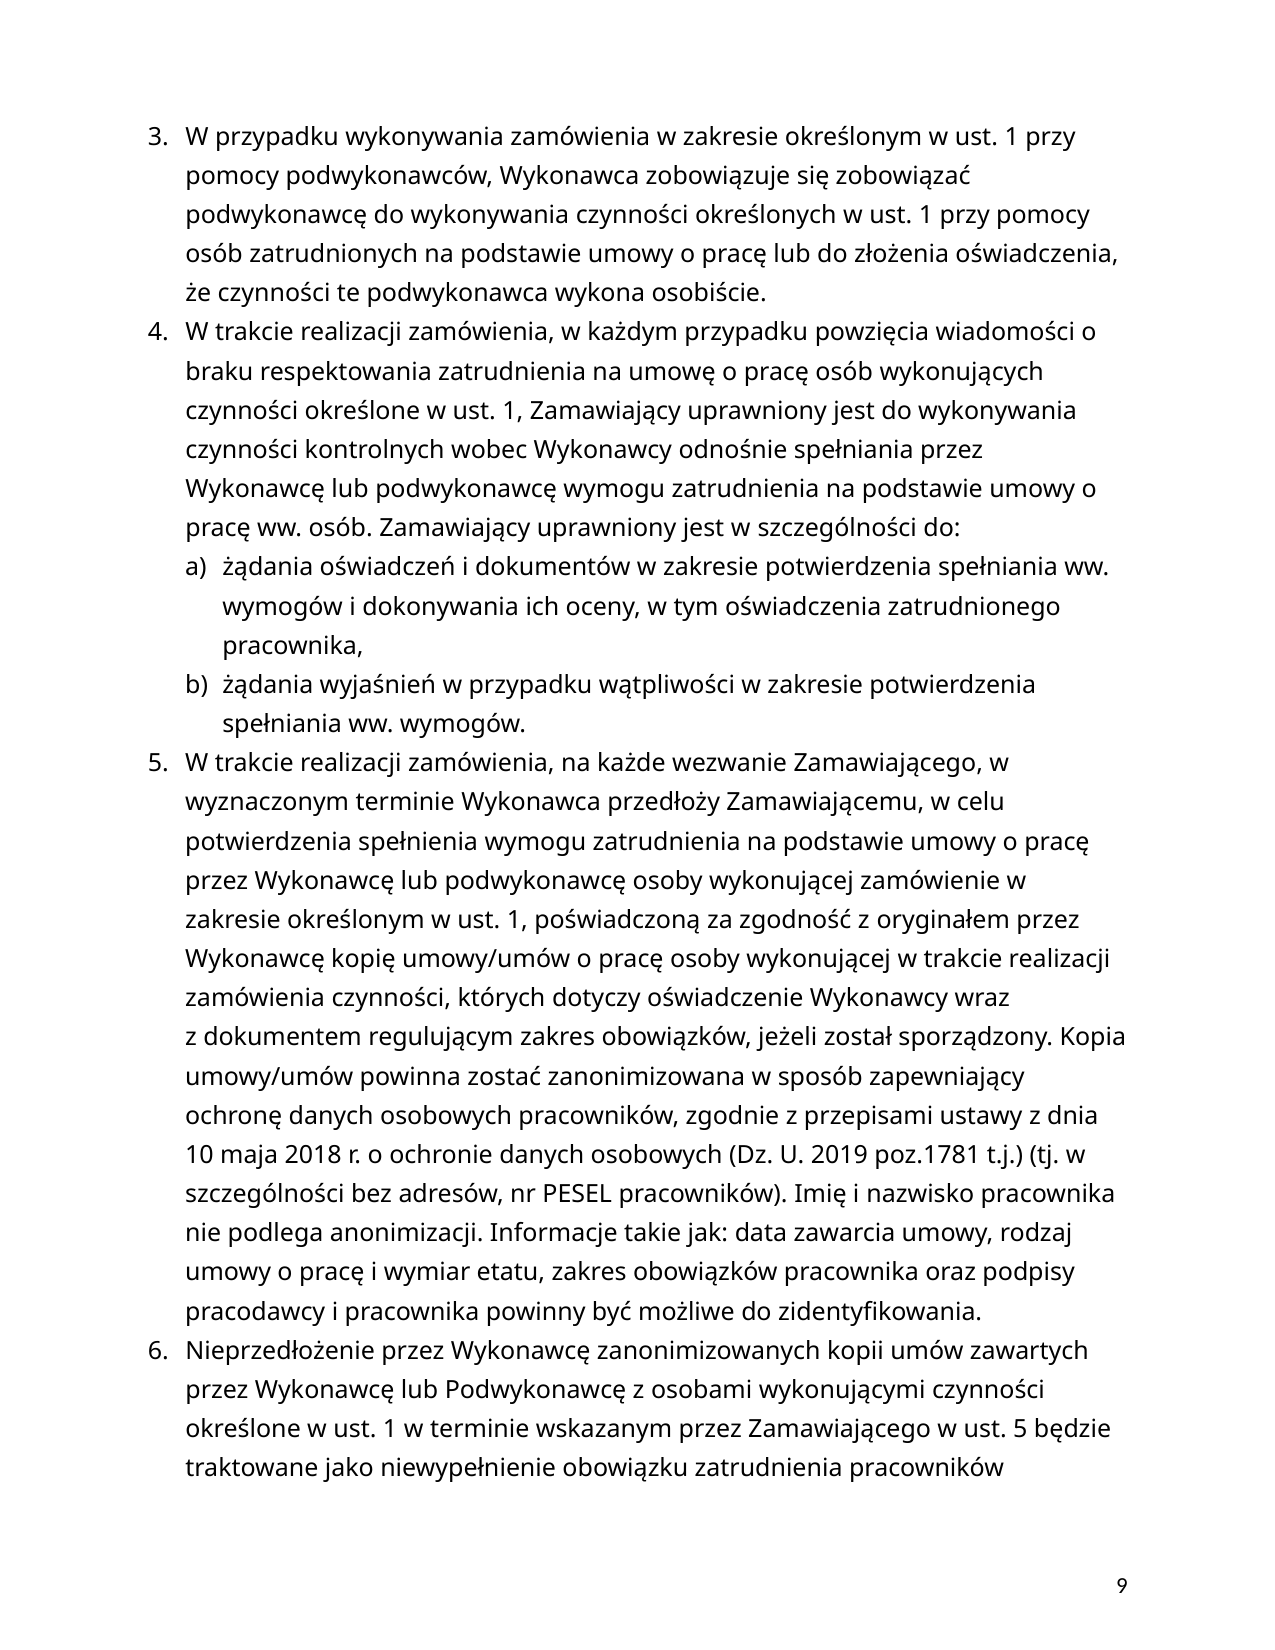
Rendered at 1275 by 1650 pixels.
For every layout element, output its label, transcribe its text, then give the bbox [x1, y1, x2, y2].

list W przypadku wykonywania zamówienia w zakresie określonym w ust. 1 przy pomocy podwykonawców, Wykonawca zobowiązuje się zobowiązać podwykonawcę do wykonywania czynności określonych w ust. 1 przy pomocy osób zatrudnionych na podstawie umowy o pracę lub do złożenia oświadczenia, że czynności te podwykonawca wykona osobiście. [148, 118, 1127, 309]
list W trakcie realizacji zamówienia, w każdym przypadku powzięcia wiadomości o braku respektowania zatrudnienia na umowę o pracę osób wykonujących czynności określone w ust. 1, Zamawiający uprawniony jest do wykonywania czynności kontrolnych wobec Wykonawcy odnośnie spełniania przez Wykonawcę lub podwykonawcę wymogu zatrudnienia na podstawie umowy o pracę ww. osób. Zamawiający uprawniony jest w szczególności do: [148, 314, 1127, 544]
list żądania oświadczeń i dokumentów w zakresie potwierdzenia spełniania ww. wymogów i dokonywania ich oceny, w tym oświadczenia zatrudnionego pracownika, [185, 549, 1127, 661]
list W trakcie realizacji zamówienia, na każde wezwanie Zamawiającego, w wyznaczonym terminie Wykonawca przedłoży Zamawiającemu, w celu potwierdzenia spełnienia wymogu zatrudnienia na podstawie umowy o pracę przez Wykonawcę lub podwykonawcę osoby wykonującej zamówienie w zakresie określonym w ust. 1, poświadczoną za zgodność z oryginałem przez Wykonawcę kopię umowy/umów o pracę osoby wykonującej w trakcie realizacji zamówienia czynności, których dotyczy oświadczenie Wykonawcy wraz z dokumentem regulującym zakres obowiązków, jeżeli został sporządzony. Kopia umowy/umów powinna zostać zanonimizowana w sposób zapewniający ochronę danych osobowych pracowników, zgodnie z przepisami ustawy z dnia 10 maja 2018 r. o ochronie danych osobowych (Dz. U. 2019 poz.1781 t.j.) (tj. w szczególności bez adresów, nr PESEL pracowników). Imię i nazwisko pracownika nie podlega anonimizacji. Informacje takie jak: data zawarcia umowy, rodzaj umowy o pracę i wymiar etatu, zakres obowiązków pracownika oraz podpisy pracodawcy i pracownika powinny być możliwe do zidentyfikowania. [148, 745, 1127, 1327]
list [148, 1332, 1127, 1484]
list żądania wyjaśnień w przypadku wątpliwości w zakresie potwierdzenia spełniania ww. wymogów. [185, 666, 1127, 740]
